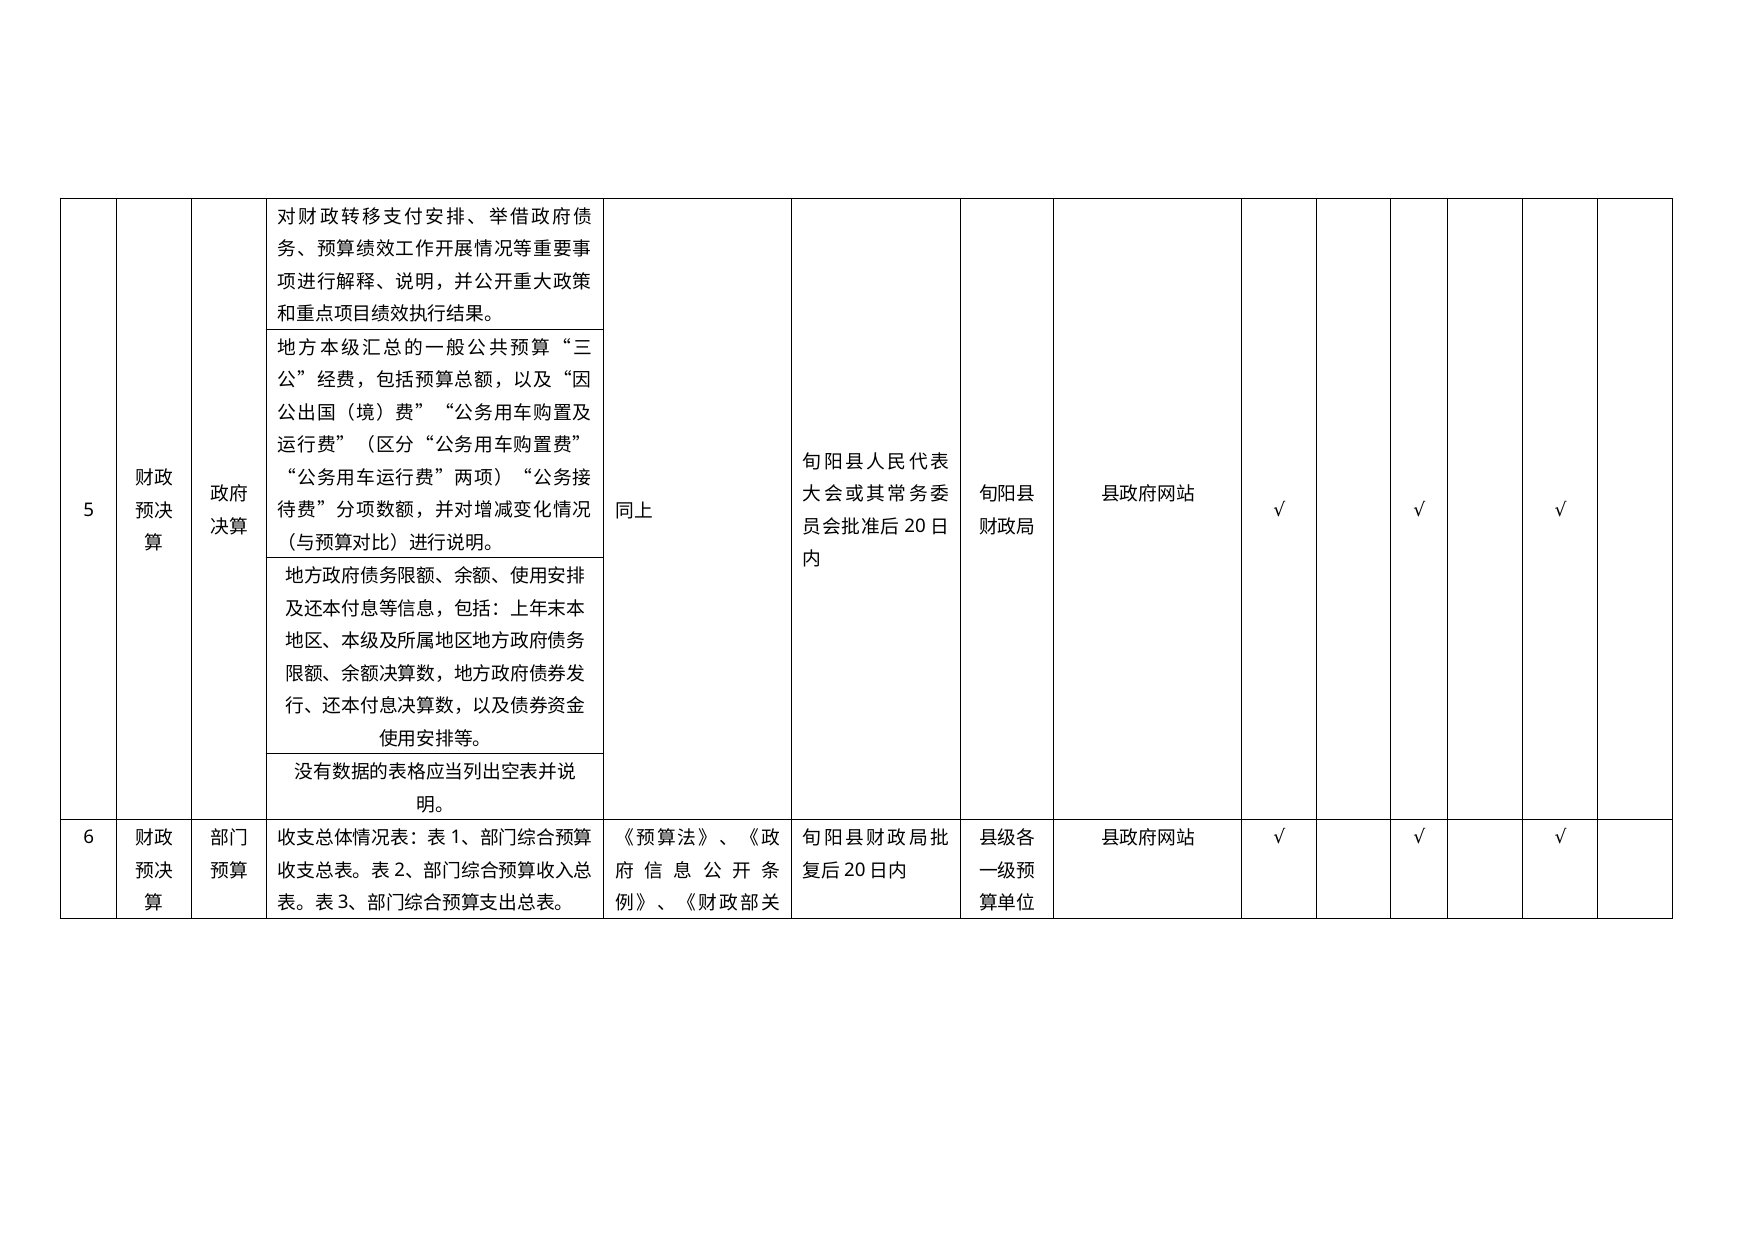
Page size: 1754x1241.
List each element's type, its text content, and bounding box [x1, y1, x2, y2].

table_cell 政府 决算 [192, 199, 266, 819]
table_cell 财政预决算 [117, 199, 191, 819]
table_cell [1317, 820, 1390, 918]
table_cell 旬阳县财政局 [961, 199, 1053, 819]
table_cell 县政府网站 [1054, 820, 1241, 918]
table_cell 地方政府债务限额、余额、使用安排及还本付息等信息，包括：上年末本地区、本级及所属地区地方政府债务限额、余额决算数，地方政府债券发行、还本付息决算数，以及债券资金使用安排等。 [267, 558, 603, 753]
table_cell 地方本级汇总的一般公共预算“三公”经费，包括预算总额，以及“因公出国（境）费”“公务用车购置及运行费”（区分“公务用车购置费”“公务用车运行费”两项）“公务接待费”分项数额，并对增减变化情况（与预算对比）进行说明。 [267, 330, 603, 557]
table_cell √ [1242, 199, 1316, 819]
table_cell 旬阳县财政局批复后20日内 [792, 820, 960, 918]
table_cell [604, 820, 791, 918]
table_cell [1448, 820, 1522, 918]
table_cell [1317, 199, 1390, 819]
table_cell 同上 [604, 199, 791, 819]
table_cell √ [1242, 820, 1316, 918]
table_cell [1598, 199, 1672, 819]
table_cell 收支总体情况表：表1、部门综合预算收支总表。表2、部门综合预算收入总表。表3、部门综合预算支出总表。 [267, 820, 603, 918]
table_cell √ [1523, 820, 1597, 918]
table_cell 没有数据的表格应当列出空表并说明。 [267, 754, 603, 819]
table_cell 5 [61, 199, 116, 819]
table_cell [1598, 820, 1672, 918]
table_cell 县级各一级预算单位 [961, 820, 1053, 918]
table_cell √ [1391, 199, 1447, 819]
table_cell [1448, 199, 1522, 819]
table_cell 财政预决算 [117, 820, 191, 918]
table_cell 对财政转移支付安排、举借政府债务、预算绩效工作开展情况等重要事项进行解释、说明，并公开重大政策和重点项目绩效执行结果。 [267, 199, 603, 329]
table_cell √ [1391, 820, 1447, 918]
table_cell √ [1523, 199, 1597, 819]
table_cell 6 [61, 820, 116, 918]
table_cell 部门 预算 [192, 820, 266, 918]
table_cell 县政府网站 [1054, 199, 1241, 819]
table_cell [792, 199, 960, 819]
